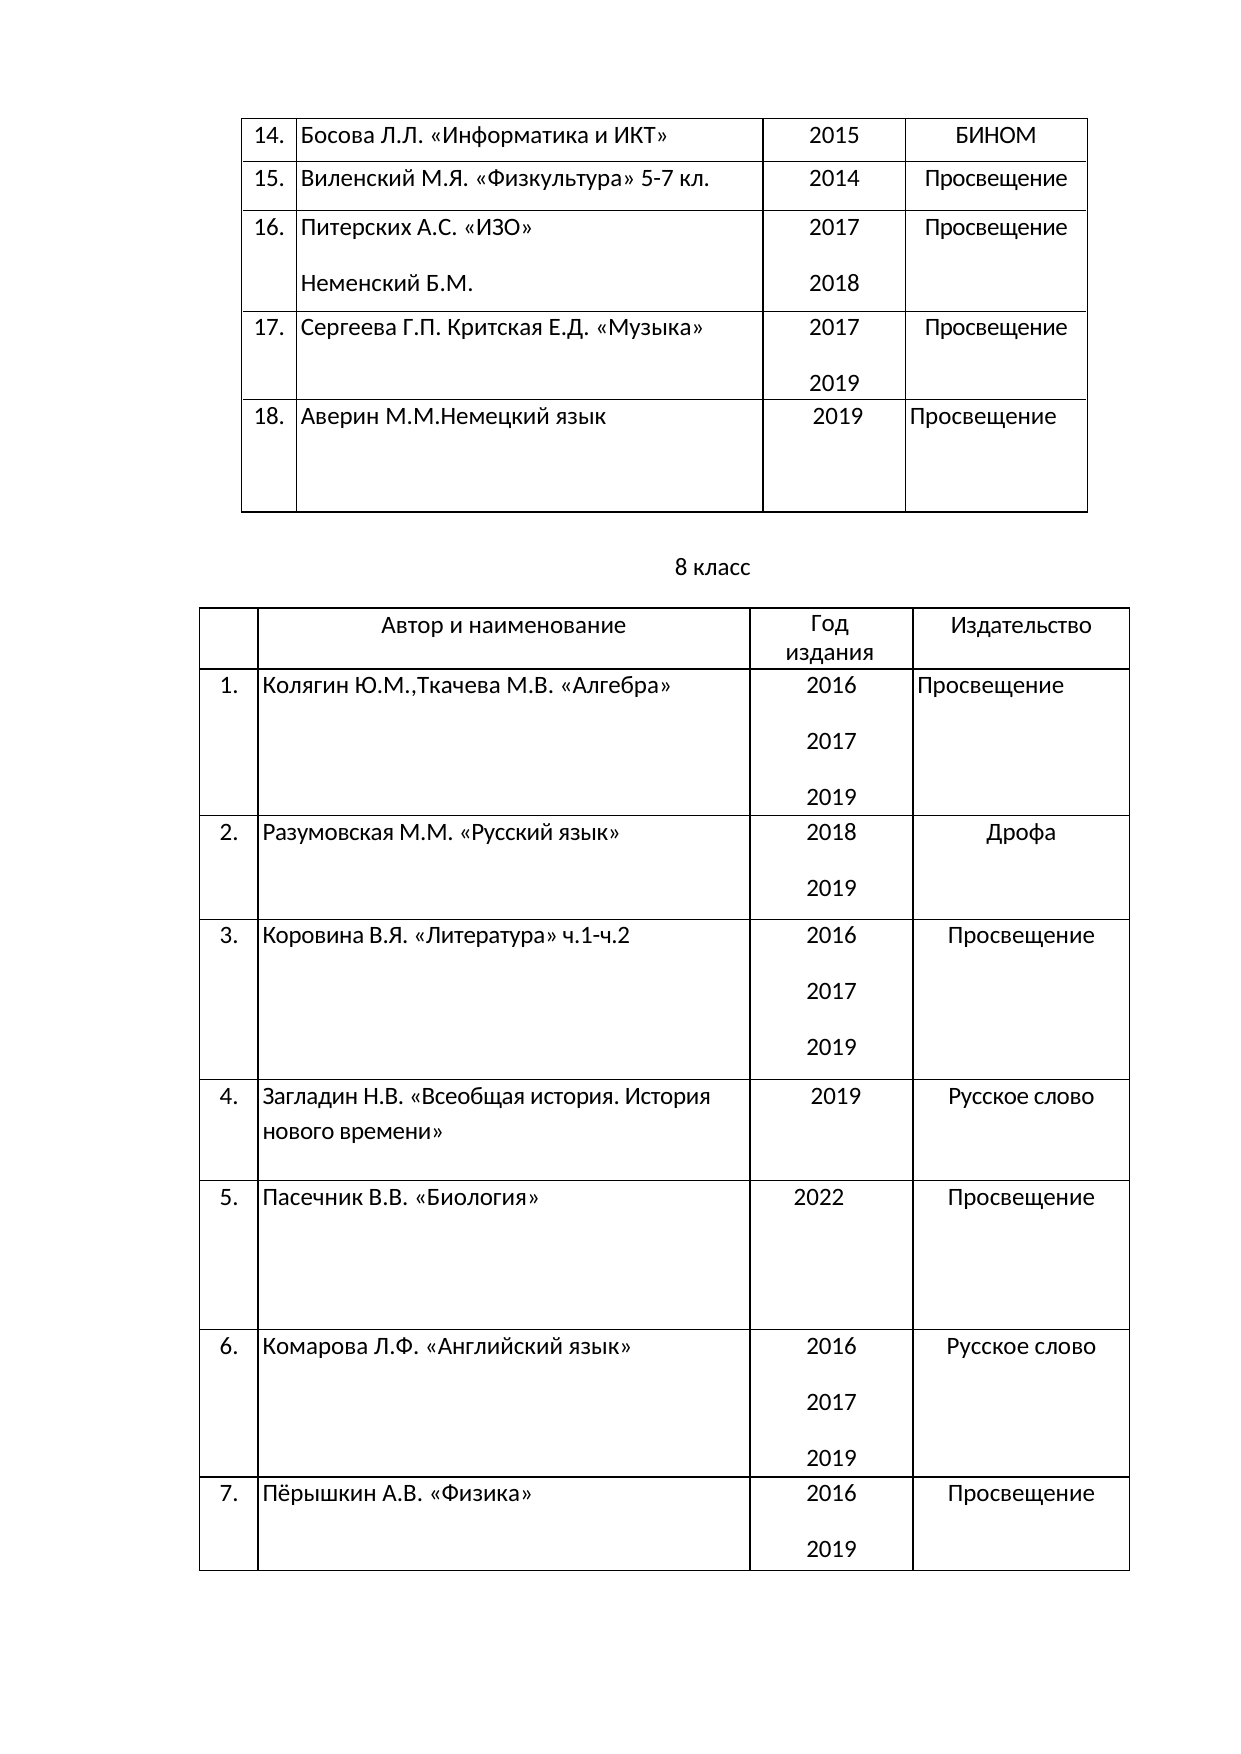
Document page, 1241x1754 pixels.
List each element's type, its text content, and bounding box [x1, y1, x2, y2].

table_cell Просвещение [906, 311, 1087, 399]
table_cell 4. [200, 1080, 257, 1180]
table_cell Колягин Ю.М.,Ткачева М.В. «Алгебра» [259, 670, 749, 815]
table_cell 7. [200, 1478, 257, 1570]
table_cell 2019 2019 [751, 1080, 912, 1180]
table_cell 2018 2019 [751, 816, 912, 919]
table_cell 2016 2017 2019 2019 [751, 670, 912, 815]
table_cell 6. [200, 1330, 257, 1476]
table_cell Просвещение [914, 670, 1129, 815]
table_cell 5. [200, 1181, 257, 1329]
table_cell Просвещение [914, 1181, 1129, 1329]
table_cell 14. [242, 119, 296, 161]
table_cell 2019 [764, 400, 905, 511]
table_cell Просвещение [914, 1478, 1129, 1570]
table_cell Аверин М.М.Немецкий язык [297, 400, 762, 511]
table_cell Питерских А.С. «ИЗО» Неменский Б.М. [297, 211, 762, 311]
table_cell 3. [200, 920, 257, 1079]
table_header Издательство [914, 609, 1129, 668]
table_cell 18. [242, 400, 296, 511]
table_cell Дрофа [914, 816, 1129, 919]
table_cell Просвещение [914, 920, 1129, 1079]
table_cell 2016 2017 2019 [751, 920, 912, 1079]
table_cell 2015 [764, 119, 905, 161]
table_cell 2. [200, 816, 257, 919]
table_cell Загладин Н.В. «Всеобщая история. История нового времени» [259, 1080, 749, 1180]
table_cell Просвещение [906, 210, 1087, 311]
table_cell 2017 2018 [764, 211, 905, 311]
table_header Год издания [751, 609, 912, 668]
table_cell Босова Л.Л. «Информатика и ИКТ» [297, 119, 762, 161]
table_cell Комарова Л.Ф. «Английский язык» [259, 1330, 749, 1476]
table_cell 2014 [764, 162, 905, 210]
table_cell БИНОМ [906, 119, 1087, 161]
table_header Автор и наименование [259, 609, 749, 668]
table_cell 16. [242, 211, 296, 311]
table_cell 2022 [751, 1181, 912, 1329]
table_cell Просвещение [906, 161, 1087, 210]
table_cell Русское слово [914, 1330, 1129, 1476]
table_cell Русское слово [914, 1080, 1129, 1180]
table_cell 1. [200, 670, 257, 815]
text 8 класс [177, 551, 1144, 582]
table_cell 17. [242, 312, 296, 399]
table_cell Пёрышкин А.В. «Физика» [259, 1478, 749, 1570]
table_cell Пасечник В.В. «Биология» [259, 1181, 749, 1329]
table_cell Коровина В.Я. «Литература» ч.1-ч.2 [259, 920, 749, 1079]
table_cell Виленский М.Я. «Физкультура» 5-7 кл. [297, 162, 762, 210]
table_cell 2017 2019 [764, 312, 905, 399]
table_cell 15. [242, 162, 296, 210]
table_cell Просвещение [906, 399, 1087, 511]
table_cell 2016 2017 2019 [751, 1330, 912, 1476]
table_cell Разумовская М.М. «Русский язык» [259, 816, 749, 919]
table_cell Сергеева Г.П. Критская Е.Д. «Музыка» [297, 312, 762, 399]
